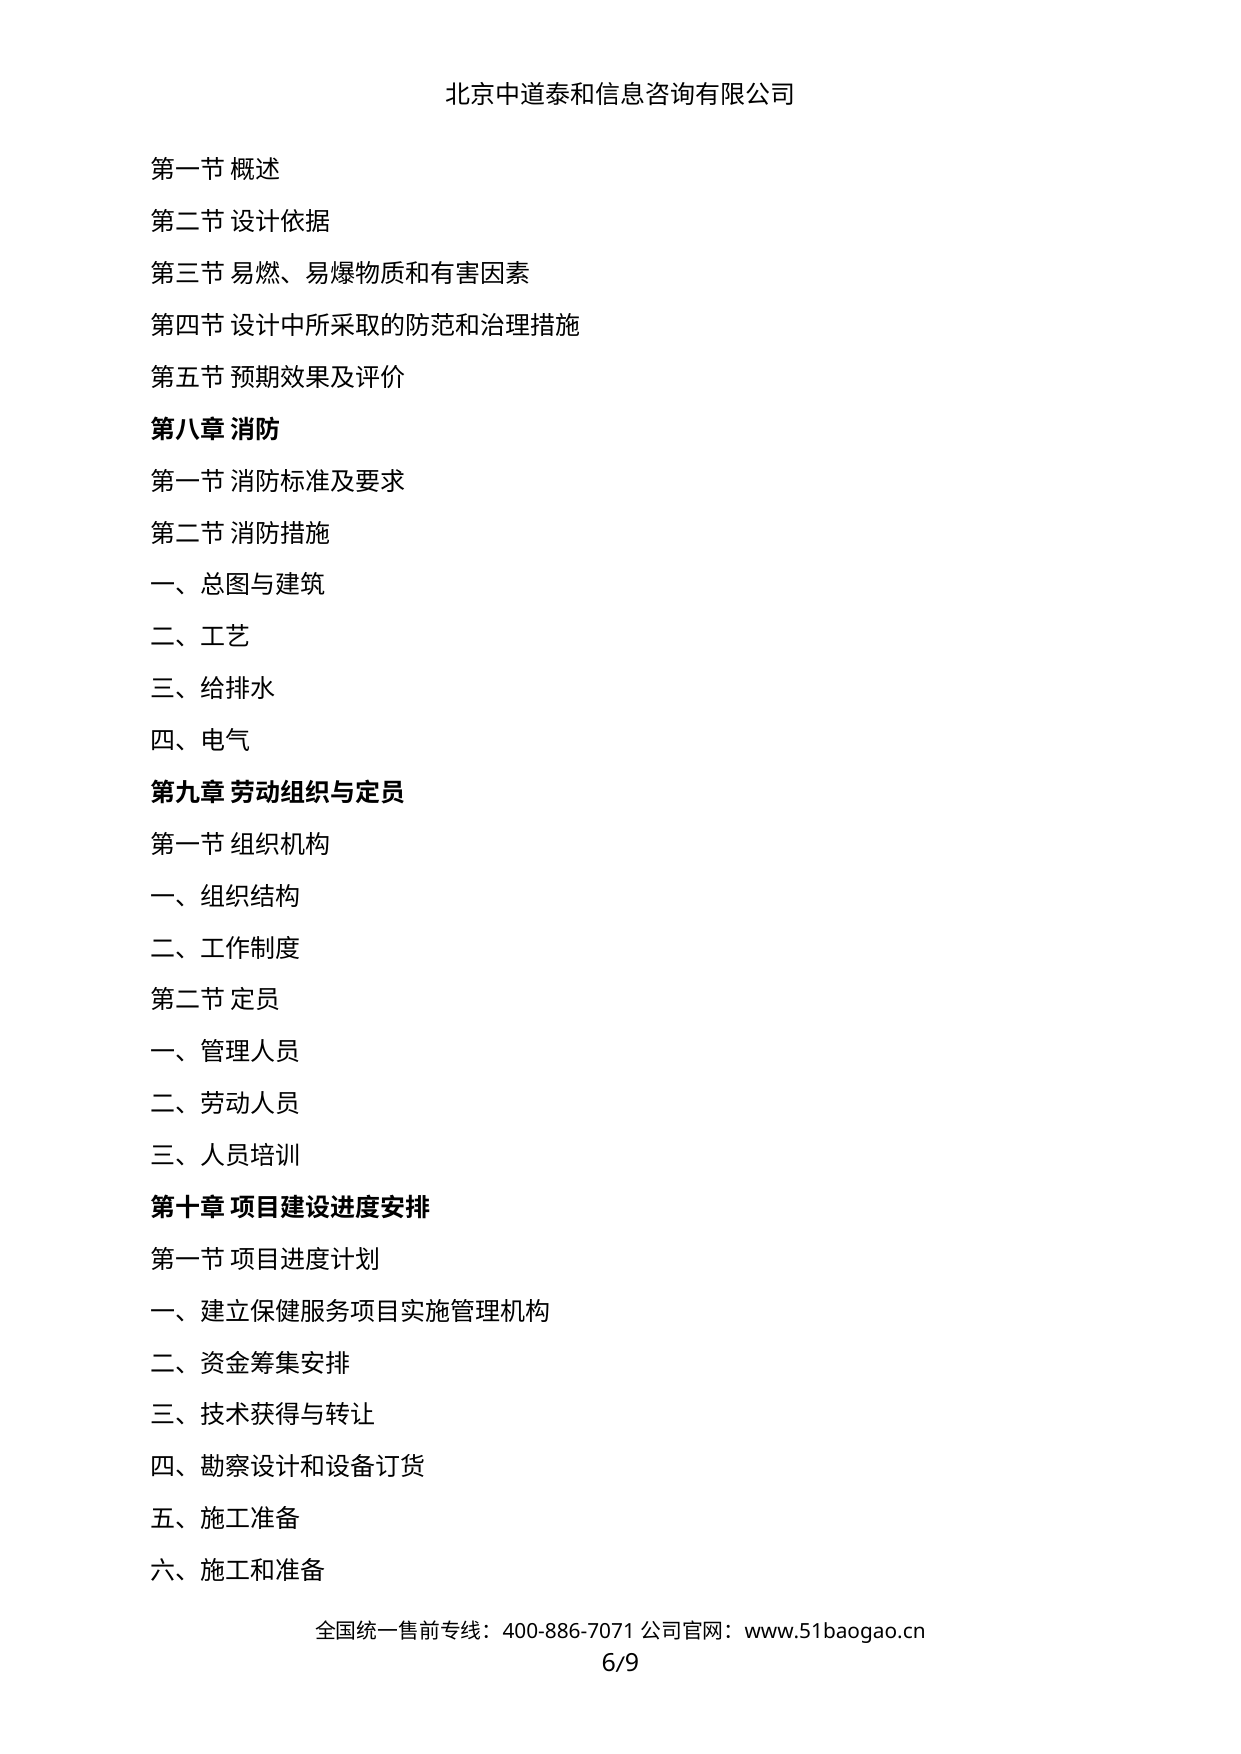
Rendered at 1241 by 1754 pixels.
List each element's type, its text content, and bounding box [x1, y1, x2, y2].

text 二、劳动人员 [150, 1084, 1090, 1120]
text 五、施工准备 [150, 1499, 1090, 1535]
text 第一节 消防标准及要求 [150, 461, 1090, 497]
text 第二节 定员 [150, 980, 1090, 1016]
text 第三节 易燃、易爆物质和有害因素 [150, 254, 1090, 290]
text 三、给排水 [150, 669, 1090, 705]
text 一、建立保健服务项目实施管理机构 [150, 1291, 1090, 1327]
text 第十章 项目建设进度安排 [150, 1187, 1090, 1224]
text 第九章 劳动组织与定员 [150, 772, 1090, 809]
text 二、资金筹集安排 [150, 1343, 1090, 1379]
text 四、勘察设计和设备订货 [150, 1447, 1090, 1483]
text 第一节 项目进度计划 [150, 1239, 1090, 1276]
text 一、管理人员 [150, 1032, 1090, 1068]
text 四、电气 [150, 721, 1090, 757]
text 第一节 组织机构 [150, 824, 1090, 861]
text 第八章 消防 [150, 409, 1090, 446]
text 六、施工和准备 [150, 1551, 1090, 1587]
text 第五节 预期效果及评价 [150, 357, 1090, 394]
text 三、技术获得与转让 [150, 1395, 1090, 1431]
text 第二节 设计依据 [150, 202, 1090, 238]
text 二、工艺 [150, 617, 1090, 653]
text 二、工作制度 [150, 928, 1090, 964]
text 第一节 概述 [150, 150, 1090, 186]
text 第二节 消防措施 [150, 513, 1090, 549]
text 一、总图与建筑 [150, 565, 1090, 601]
text 第四节 设计中所采取的防范和治理措施 [150, 306, 1090, 342]
text 一、组织结构 [150, 876, 1090, 912]
text 三、人员培训 [150, 1136, 1090, 1172]
